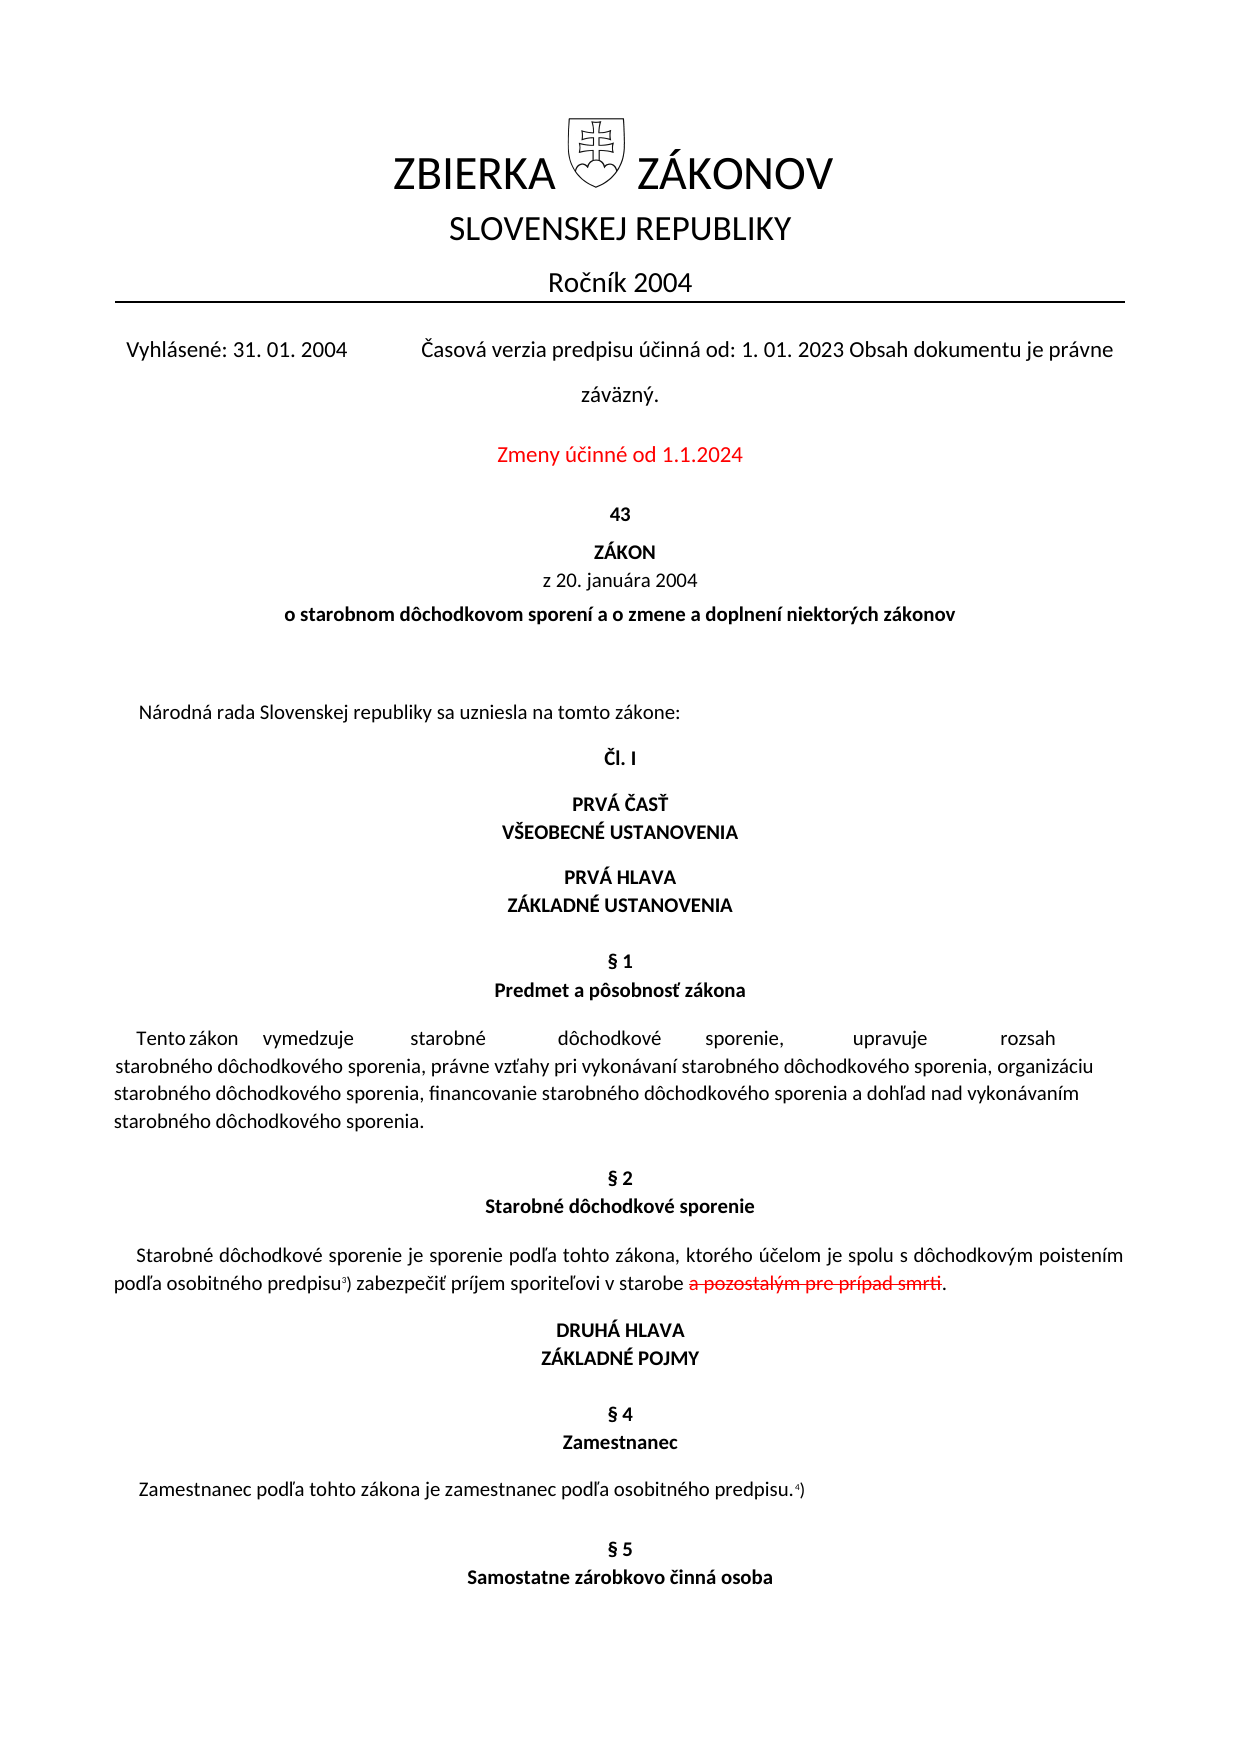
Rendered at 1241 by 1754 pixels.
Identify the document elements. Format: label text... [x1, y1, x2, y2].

text VŠEOBECNÉ USTANOVENIA [156, 819, 1084, 844]
text PRVÁ ČASŤ [156, 791, 1084, 816]
text Národná rada Slovenskej republiky sa uzniesla na tomto zákone: [139, 699, 1125, 724]
text Zmeny účinné od 1.1.2024 [115, 441, 1125, 469]
text Čl. I [156, 745, 1084, 771]
text z 20. januára 2004 [115, 567, 1125, 593]
text Ročník 2004 [115, 264, 1125, 299]
text o starobnom dôchodkovom sporení a o zmene a doplnení niektorých zákonov [203, 601, 1038, 627]
text ZÁKLADNÉ USTANOVENIA [156, 893, 1084, 918]
text Starobné dôchodkové sporenie je sporenie podľa tohto zákona, ktorého účelom je spolu s dôchodkovým poistením podľa osobitného predpisu3) zabezpečiť príjem sporiteľovi v starobe a pozostalým pre prípad smrti. [113, 1242, 1125, 1295]
text Zamestnanec [156, 1429, 1084, 1455]
text PRVÁ HLAVA [156, 864, 1084, 890]
text ZBIERKA ZÁKONOV [115, 118, 1112, 201]
text Samostatne zárobkovo činná osoba [156, 1564, 1084, 1590]
text SLOVENSKEJ REPUBLIKY [115, 206, 1125, 249]
text § 4 [156, 1401, 1084, 1427]
picture [567, 117, 627, 189]
text Vyhlásené: 31. 01. 2004 Časová verzia predpisu účinná od: 1. 01. 2023 Obsah dokumentu je právne záväzný. [115, 335, 1125, 408]
text § 1 [156, 949, 1084, 974]
text Zamestnanec podľa tohto zákona je zamestnanec podľa osobitného predpisu.4) [139, 1476, 1125, 1502]
text § 2 [156, 1165, 1084, 1191]
text 43 [156, 501, 1084, 527]
text ZÁKLADNÉ POJMY [156, 1345, 1084, 1371]
text Predmet a pôsobnosť zákona [156, 977, 1084, 1002]
text § 5 [156, 1536, 1084, 1562]
text DRUHÁ HLAVA [156, 1317, 1084, 1343]
text ZÁKON [156, 539, 1093, 564]
text Tento zákon vymedzuje starobné dôchodkové sporenie, upravuje rozsah starobného dôchodkového sporenia, právne vzťahy pri vykonávaní starobného dôchodkového sporenia, organizáciu starobného dôchodkového sporenia, financovanie starobného dôchodkového sporenia a dohľad nad vykonávaním starobného dôchodkového sporenia. [113, 1025, 1127, 1133]
text Starobné dôchodkové sporenie [156, 1194, 1084, 1219]
